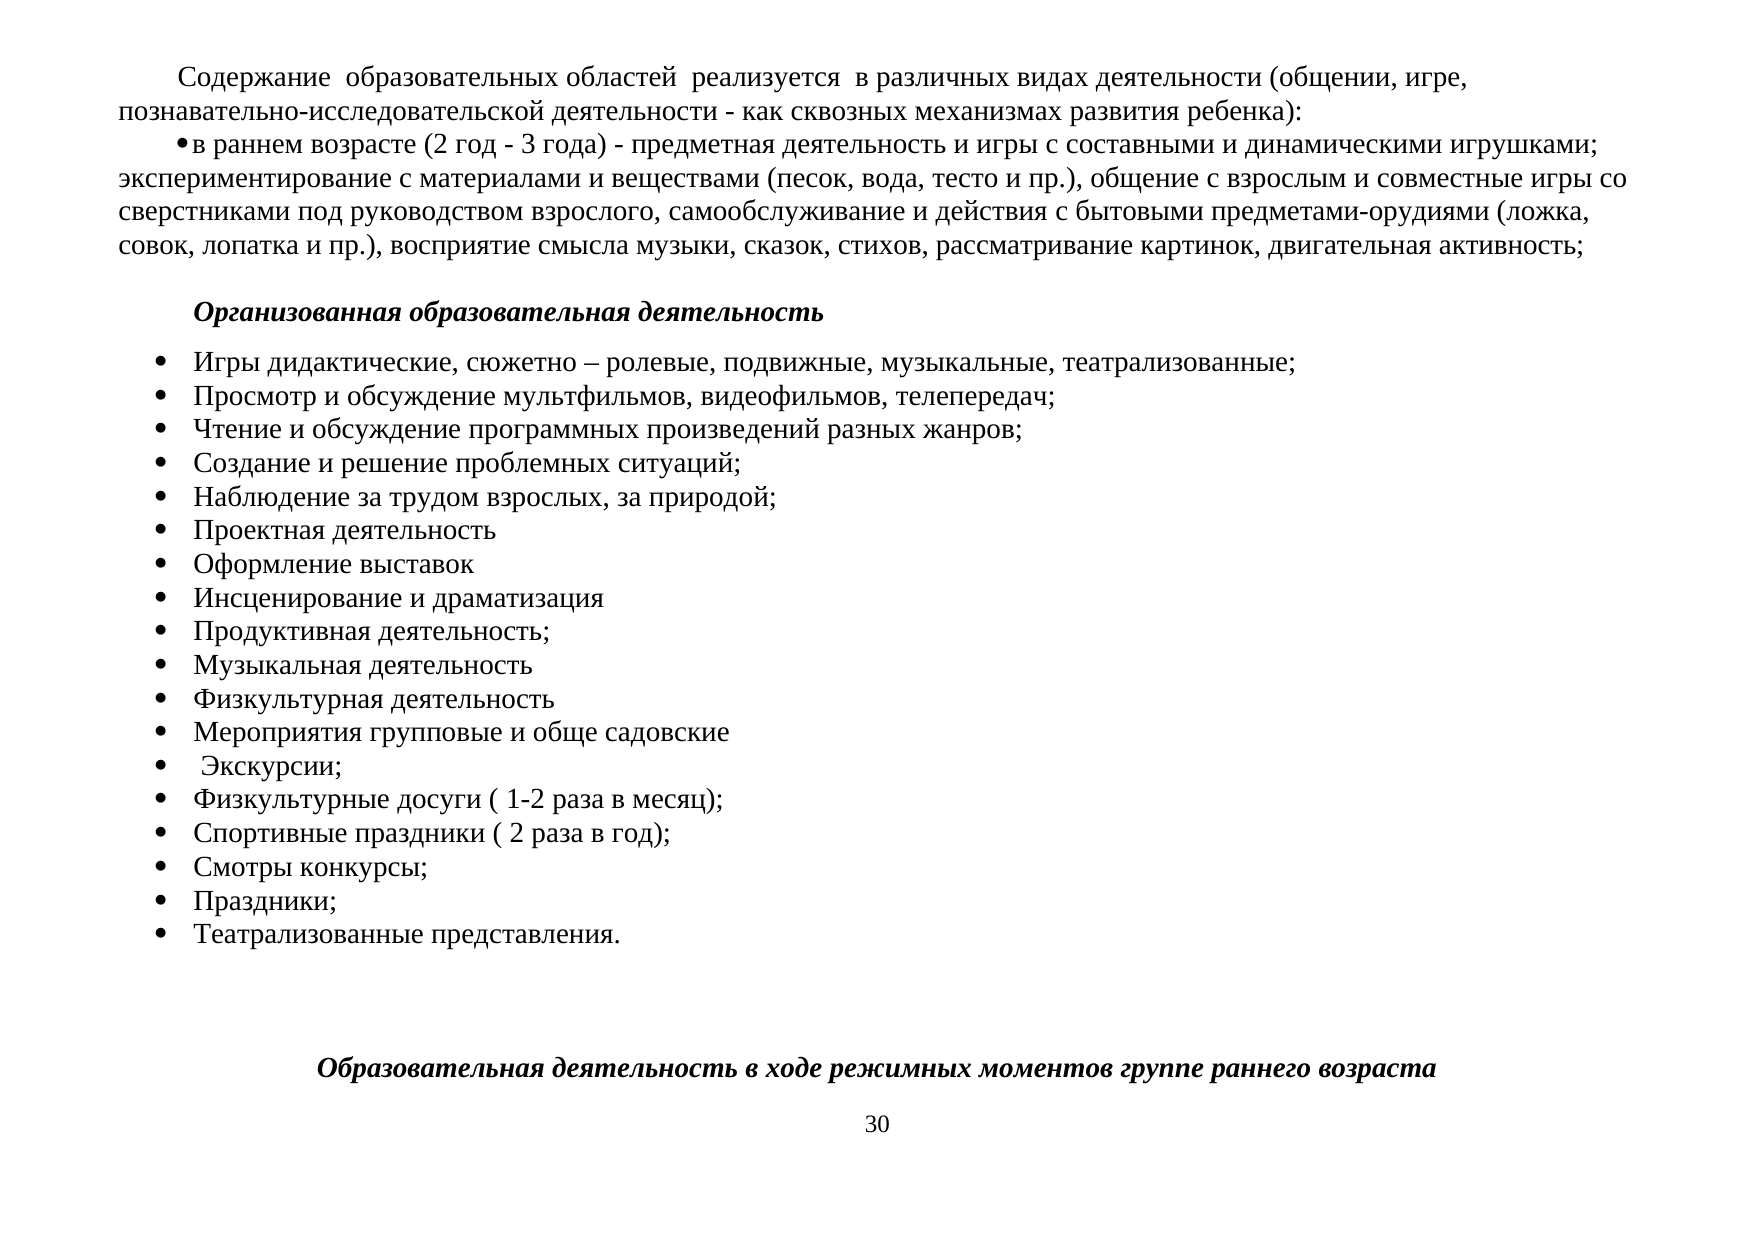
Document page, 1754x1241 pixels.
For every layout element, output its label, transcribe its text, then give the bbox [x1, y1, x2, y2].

list Проектная деятельность [156, 512, 1636, 546]
list Просмотр и обсуждение мультфильмов, видеофильмов, телепередач; [156, 378, 1636, 412]
list Инсценирование и драматизация [156, 580, 1636, 613]
list Чтение и обсуждение программных произведений разных жанров; [156, 412, 1636, 445]
list Создание и решение проблемных ситуаций; [156, 445, 1636, 479]
list Оформление выставок [156, 546, 1636, 580]
text Образовательная деятельность в ходе режимных моментов группе раннего возраста [118, 1051, 1636, 1084]
list Спортивные праздники ( 2 раза в год); [156, 815, 1636, 849]
text Организованная образовательная деятельность [193, 294, 1636, 327]
list Экскурсии; [156, 748, 1636, 782]
list в раннем возрасте (2 год - 3 года) - предметная деятельность и игры с составными и динамическими игрушками; экспериментирование с материалами и веществами (песок, вода, тесто и пр.), общение с взрослым и совместные игры со сверстниками под руководством взрослого, самообслуживание и действия с бытовыми предметами-орудиями (ложка, совок, лопатка и пр.), восприятие смысла музыки, сказок, стихов, рассматривание картинок, двигательная активность; [118, 126, 1634, 260]
list Продуктивная деятельность; [156, 613, 1636, 647]
list Физкультурная деятельность [156, 681, 1636, 714]
list Смотры конкурсы; [156, 849, 1636, 883]
list Игры дидактические, сюжетно – ролевые, подвижные, музыкальные, театрализованные; [156, 344, 1636, 378]
text Содержание образовательных областей реализуется в различных видах деятельности (общении, игре, познавательно-исследовательской деятельности - как сквозных механизмах развития ребенка): [118, 59, 1635, 126]
list Праздники; [156, 883, 1636, 916]
list Наблюдение за трудом взрослых, за природой; [156, 479, 1636, 512]
list Физкультурные досуги ( 1-2 раза в месяц); [156, 782, 1636, 815]
list Мероприятия групповые и обще садовские [156, 714, 1636, 748]
list Театрализованные представления. [156, 916, 1636, 950]
list Музыкальная деятельность [156, 647, 1636, 681]
